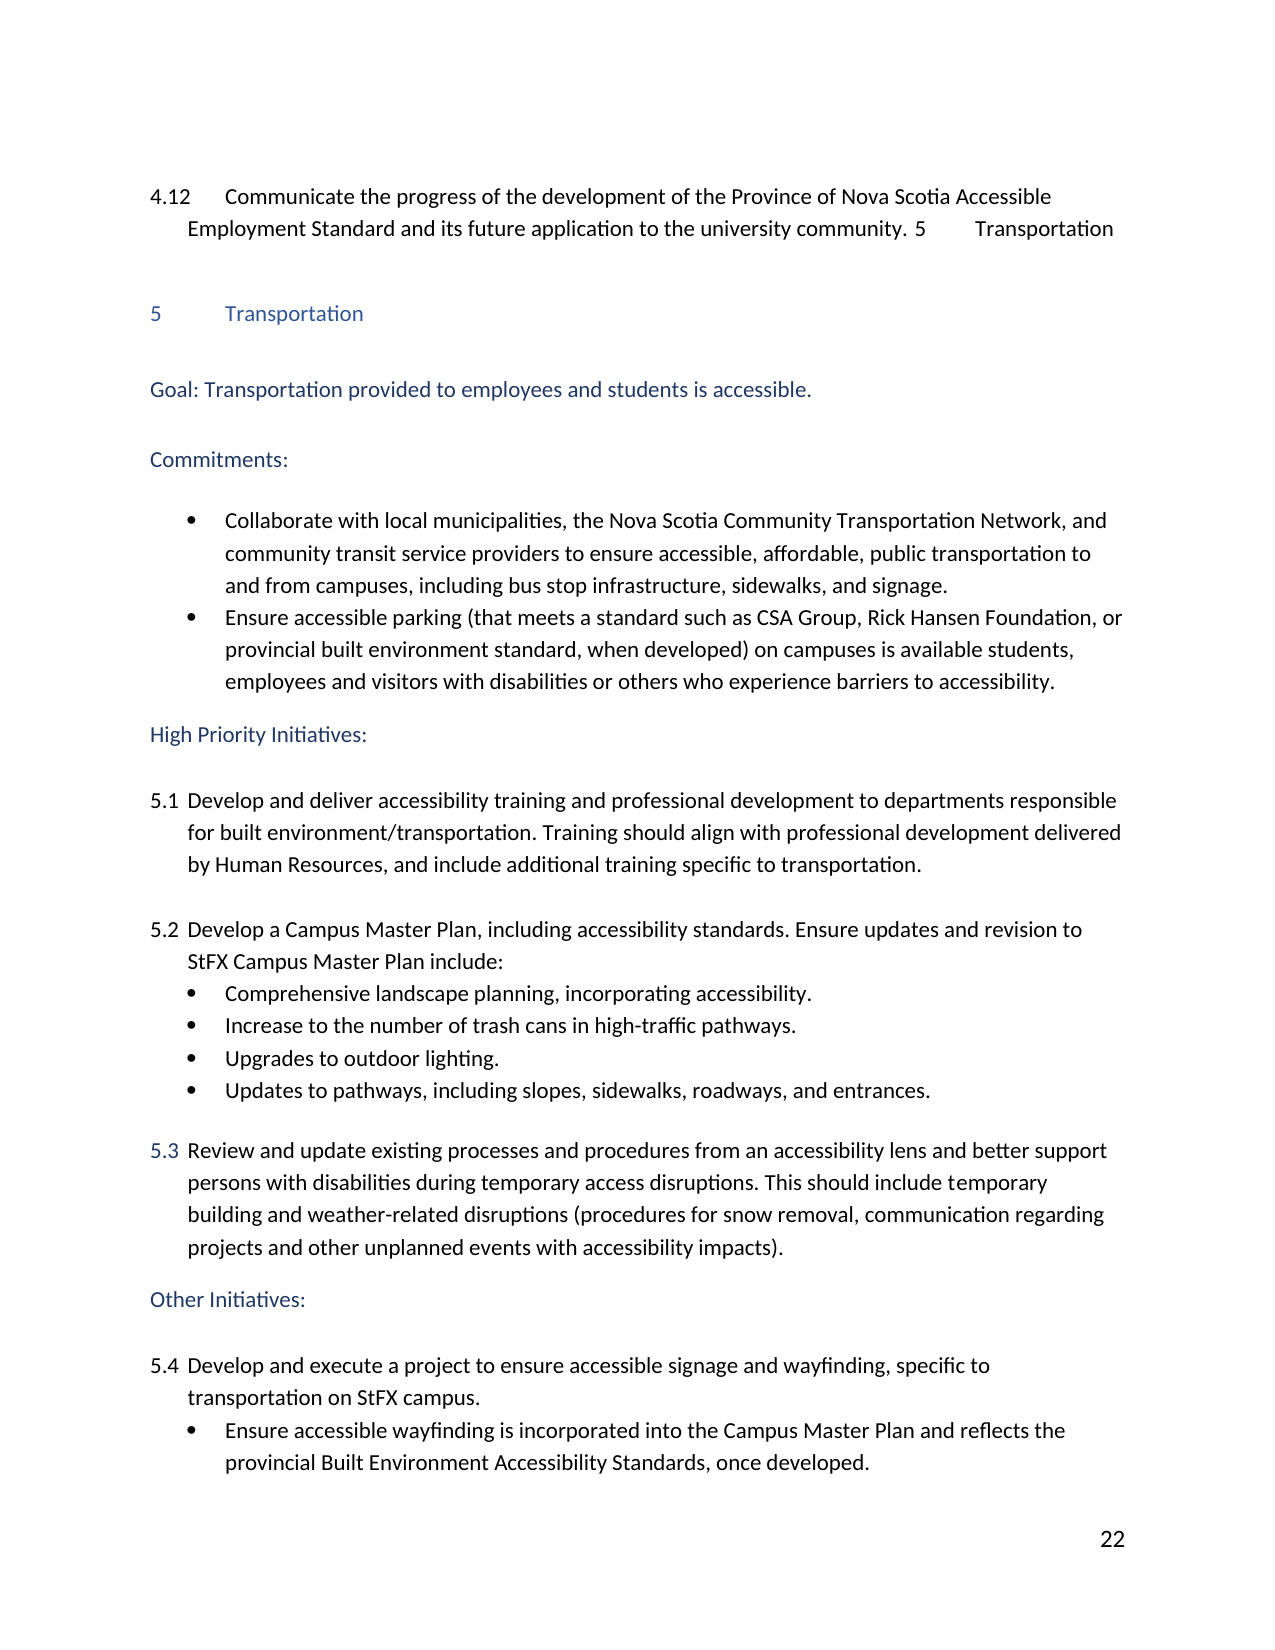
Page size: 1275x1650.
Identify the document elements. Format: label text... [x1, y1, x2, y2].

list Develop and execute a project to ensure accessible signage and wayfinding, specific to transportation on StFX campus. [150, 1351, 1125, 1412]
list Increase to the number of trash cans in high-traffic pathways. [187, 1011, 1125, 1039]
list Ensure accessible wayfinding is incorporated into the Campus Master Plan and reflects the provincial Built Environment Accessibility Standards, once developed. [187, 1416, 1125, 1476]
list Ensure accessible parking (that meets a standard such as CSA Group, Rick Hansen Foundation, or provincial built environment standard, when developed) on campuses is available students, employees and visitors with disabilities or others who experience barriers to accessibility. [187, 603, 1125, 695]
list Develop a Campus Master Plan, including accessibility standards. Ensure updates and revision to StFX Campus Master Plan include: [150, 915, 1125, 975]
subtitle Goal: Transportation provided to employees and students is accessible. [150, 375, 1125, 403]
list Updates to pathways, including slopes, sidewalks, roadways, and entrances. [187, 1076, 1125, 1104]
list Collaborate with local municipalities, the Nova Scotia Community Transportation Network, and community transit service providers to ensure accessible, affordable, public transportation to and from campuses, including bus stop infrastructure, sidewalks, and signage. [187, 506, 1125, 599]
subtitle Commitments: [150, 445, 1125, 473]
list Develop and deliver accessibility training and professional development to departments responsible for built environment/transportation. Training should align with professional development delivered by Human Resources, and include additional training specific to transportation. [150, 786, 1125, 878]
subtitle Other Initiatives: [150, 1286, 1125, 1314]
list Review and update existing processes and procedures from an accessibility lens and better support persons with disabilities during temporary access disruptions. This should include temporary building and weather-related disruptions (procedures for snow removal, communication regarding projects and other unplanned events with accessibility impacts). [150, 1136, 1125, 1261]
list Communicate the progress of the development of the Province of Nova Scotia Accessible Employment Standard and its future application to the university community. 5 Transportation [150, 182, 1125, 242]
list Comprehensive landscape planning, incorporating accessibility. [187, 979, 1125, 1007]
list Upgrades to outdoor lighting. [187, 1044, 1125, 1072]
subtitle 5 Transportation [150, 299, 1125, 328]
subtitle High Priority Initiatives: [150, 720, 1125, 748]
